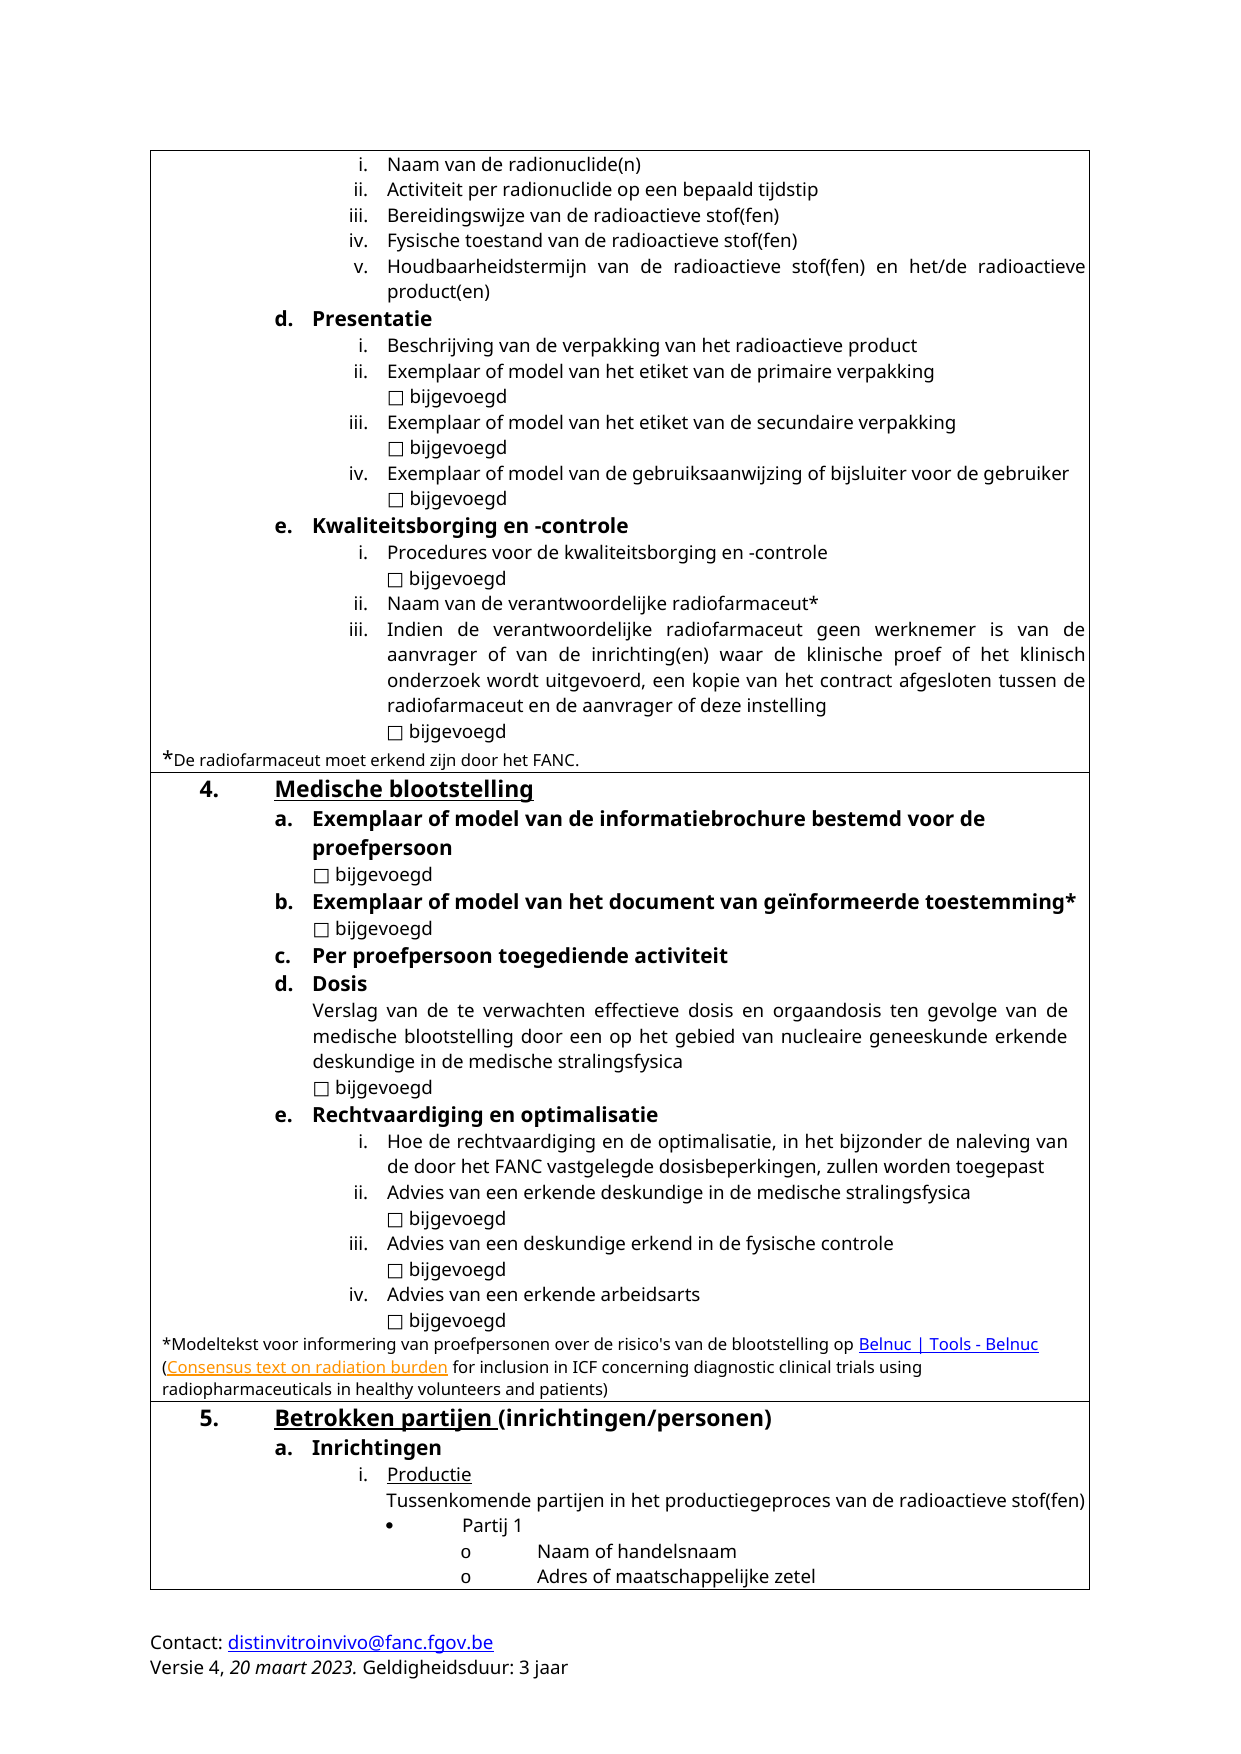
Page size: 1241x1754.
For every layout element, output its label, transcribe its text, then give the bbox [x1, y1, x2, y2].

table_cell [151, 1402, 1089, 1589]
table_cell Medische blootstelling Exemplaar of model van de informatiebrochure bestemd voor de proefpersoon □ bijgevoegd Exemplaar of model van het document van geïnformeerde toestemming* □ bijgevoegd Per proefpersoon toegediende activiteit Dosis Verslag van de te verwachten effectieve dosis en orgaandosis ten gevolge van de medische blootstelling door een op het gebied van nucleaire geneeskunde erkende deskundige in de medische stralingsfysica □ bijgevoegd Rechtvaardiging en optimalisatie Hoe de rechtvaardiging en de optimalisatie, in het bijzonder de naleving van de door het FANC vastgelegde dosisbeperkingen, zullen worden toegepast Advies van een erkende deskundige in de medische stralingsfysica □ bijgevoegd Advies van een deskundige erkend in de fysische controle □ bijgevoegd Advies van een erkende arbeidsarts □ bijgevoegd *Modeltekst voor informering van proefpersonen over de risico's van de blootstelling op Belnuc | Tools - Belnuc (Consensus text on radiation burden for inclusion in ICF concerning diagnostic clinical trials using radiopharmaceuticals in healthy volunteers and patients) [151, 773, 1089, 1401]
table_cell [151, 151, 1089, 772]
